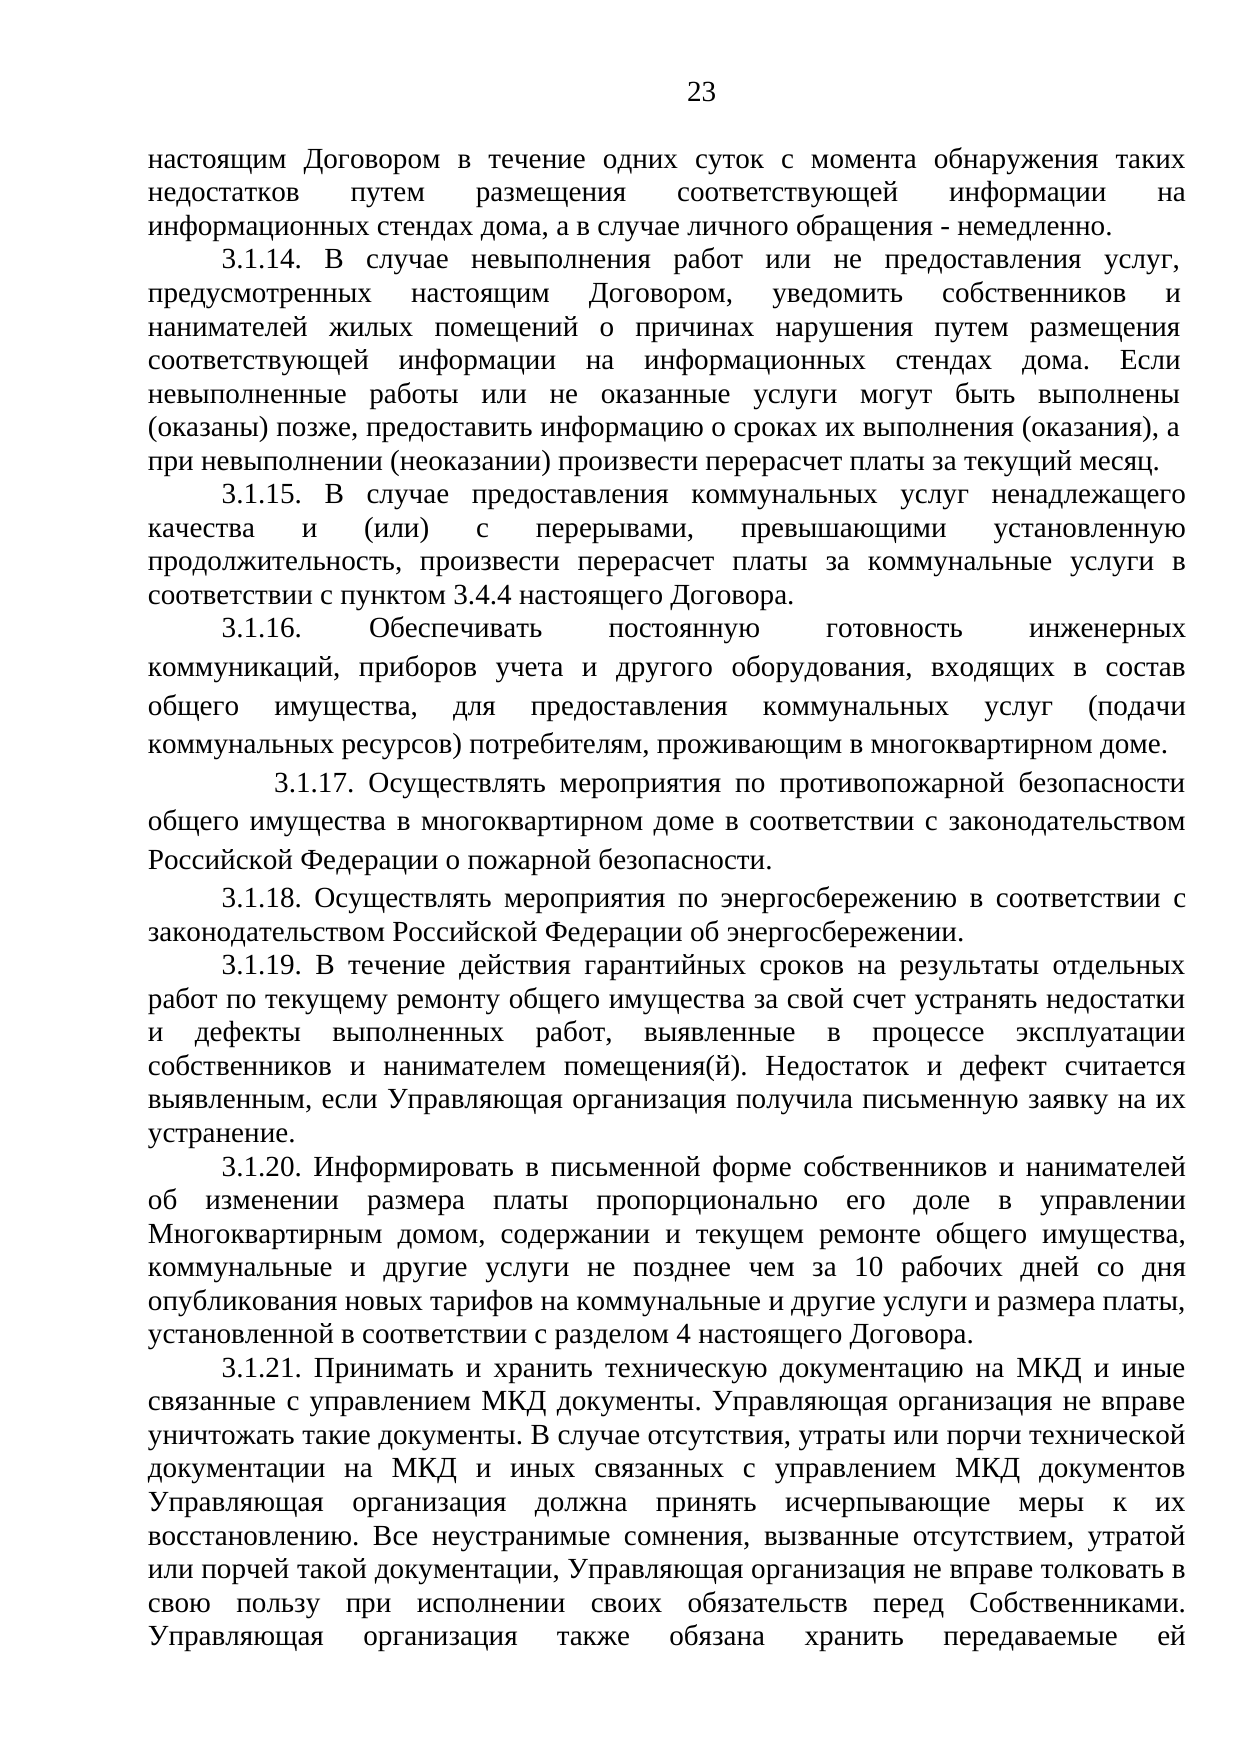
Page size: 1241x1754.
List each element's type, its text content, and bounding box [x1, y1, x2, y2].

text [148, 1350, 1187, 1652]
text 3.1.16. Обеспечивать постоянную готовность инженерных коммуникаций, приборов учета и другого оборудования, входящих в состав общего имущества, для предоставления коммунальных услуг (подачи коммунальных ресурсов) потребителям, проживающим в многоквартирном доме. [148, 611, 1187, 760]
text 3.1.18. Осуществлять мероприятия по энергосбережению в соответствии с законодательством Российской Федерации об энергосбережении. [148, 880, 1187, 947]
text 3.1.15. В случае предоставления коммунальных услуг ненадлежащего качества и (или) с перерывами, превышающими установленную продолжительность, произвести перерасчет платы за коммунальные услуги в соответствии с пунктом 3.4.4 настоящего Договора. [148, 476, 1187, 611]
text 3.1.17. Осуществлять мероприятия по противопожарной безопасности общего имущества в многоквартирном доме в соответствии с законодательством Российской Федерации о пожарной безопасности. [148, 765, 1187, 875]
text 3.1.20. Информировать в письменной форме собственников и нанимателей об изменении размера платы пропорционально его доле в управлении Многоквартирным домом, содержании и текущем ремонте общего имущества, коммунальные и другие услуги не позднее чем за 10 рабочих дней со дня опубликования новых тарифов на коммунальные и другие услуги и размера платы, установленной в соответствии с разделом 4 настоящего Договора. [148, 1149, 1187, 1350]
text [148, 141, 1187, 242]
text 3.1.14. В случае невыполнения работ или не предоставления услуг, предусмотренных настоящим Договором, уведомить собственников и нанимателей жилых помещений о причинах нарушения путем размещения соответствующей информации на информационных стендах дома. Если невыполненные работы или не оказанные услуги могут быть выполнены (оказаны) позже, предоставить информацию о сроках их выполнения (оказания), а при невыполнении (неоказании) произвести перерасчет платы за текущий месяц. [148, 242, 1181, 476]
text 3.1.19. В течение действия гарантийных сроков на результаты отдельных работ по текущему ремонту общего имущества за свой счет устранять недостатки и дефекты выполненных работ, выявленные в процессе эксплуатации собственников и нанимателем помещения(й). Недостаток и дефект считается выявленным, если Управляющая организация получила письменную заявку на их устранение. [148, 947, 1187, 1149]
